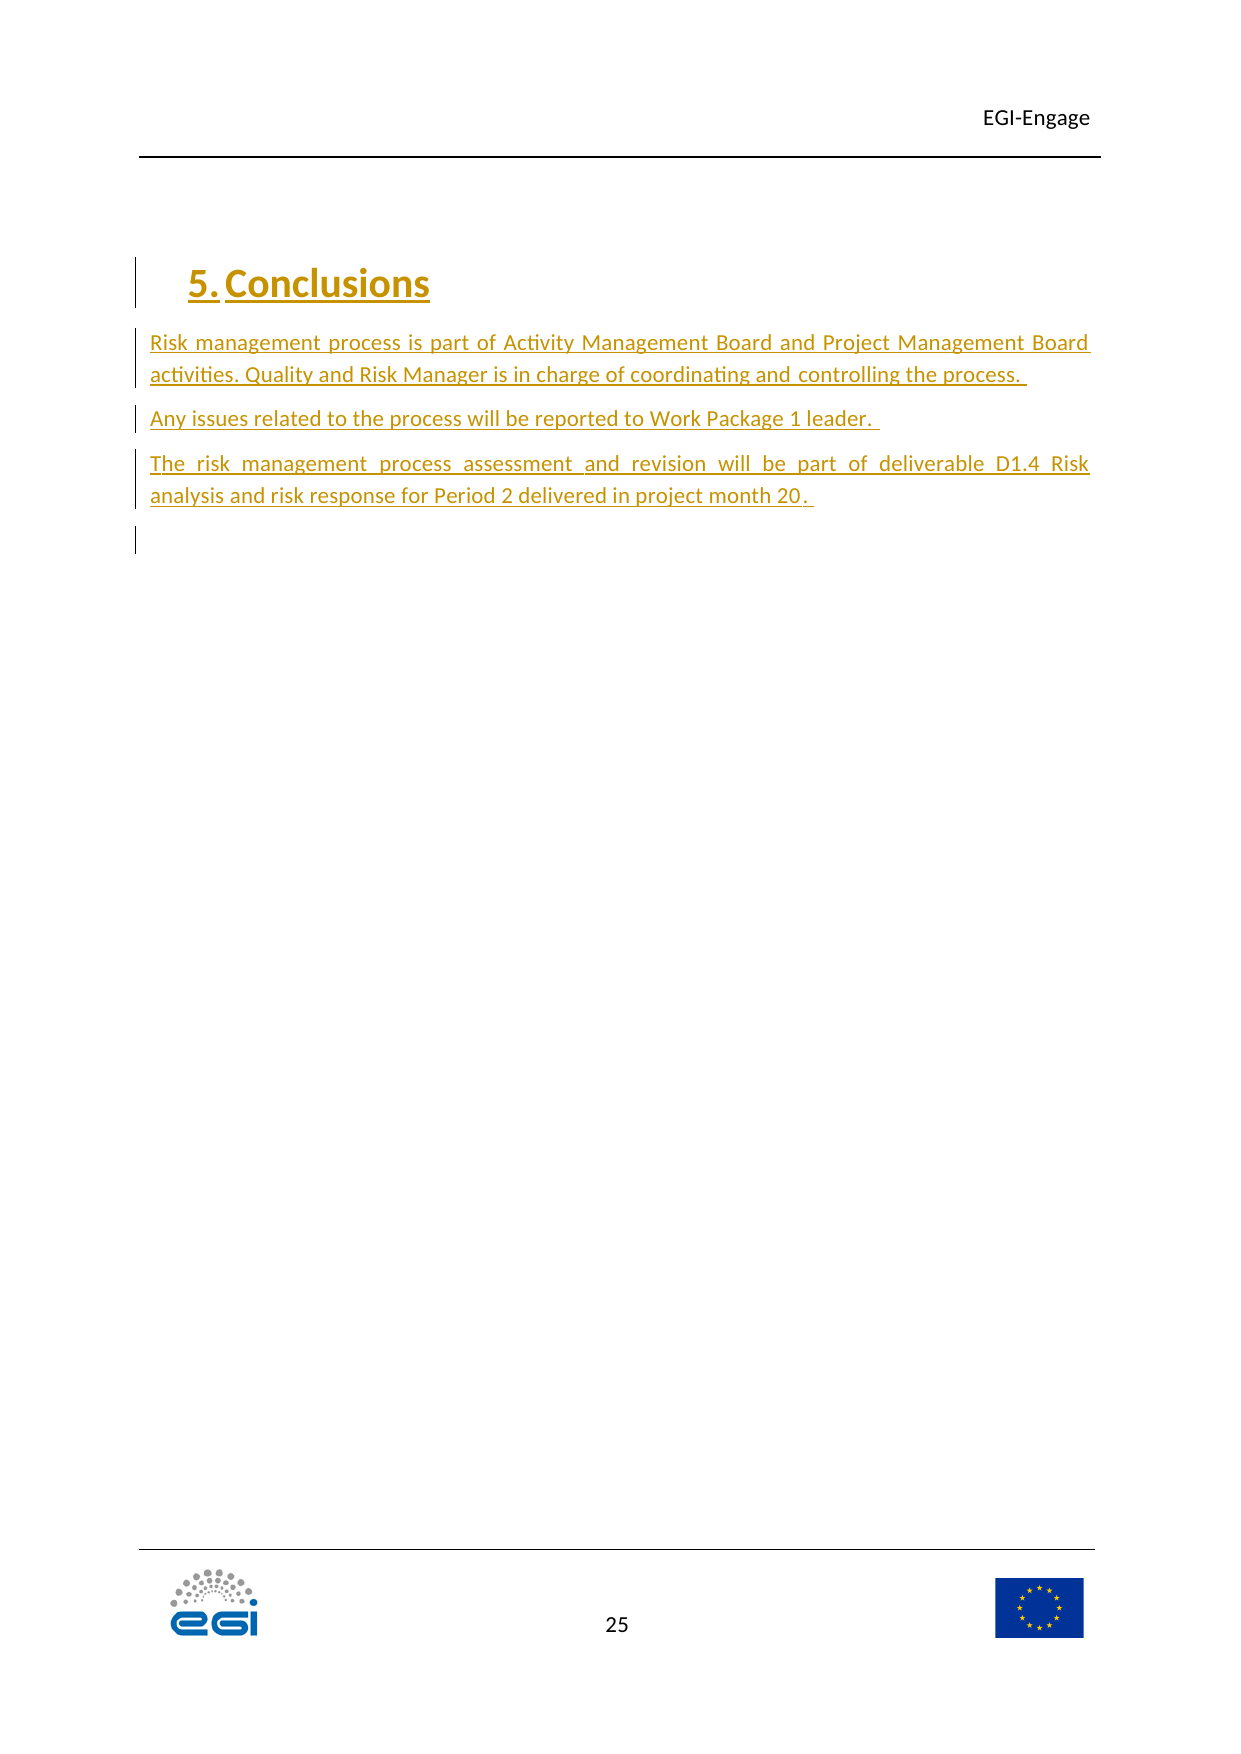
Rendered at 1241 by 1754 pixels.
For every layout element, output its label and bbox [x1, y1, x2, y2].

picture [150, 1567, 276, 1638]
picture [995, 1578, 1084, 1638]
